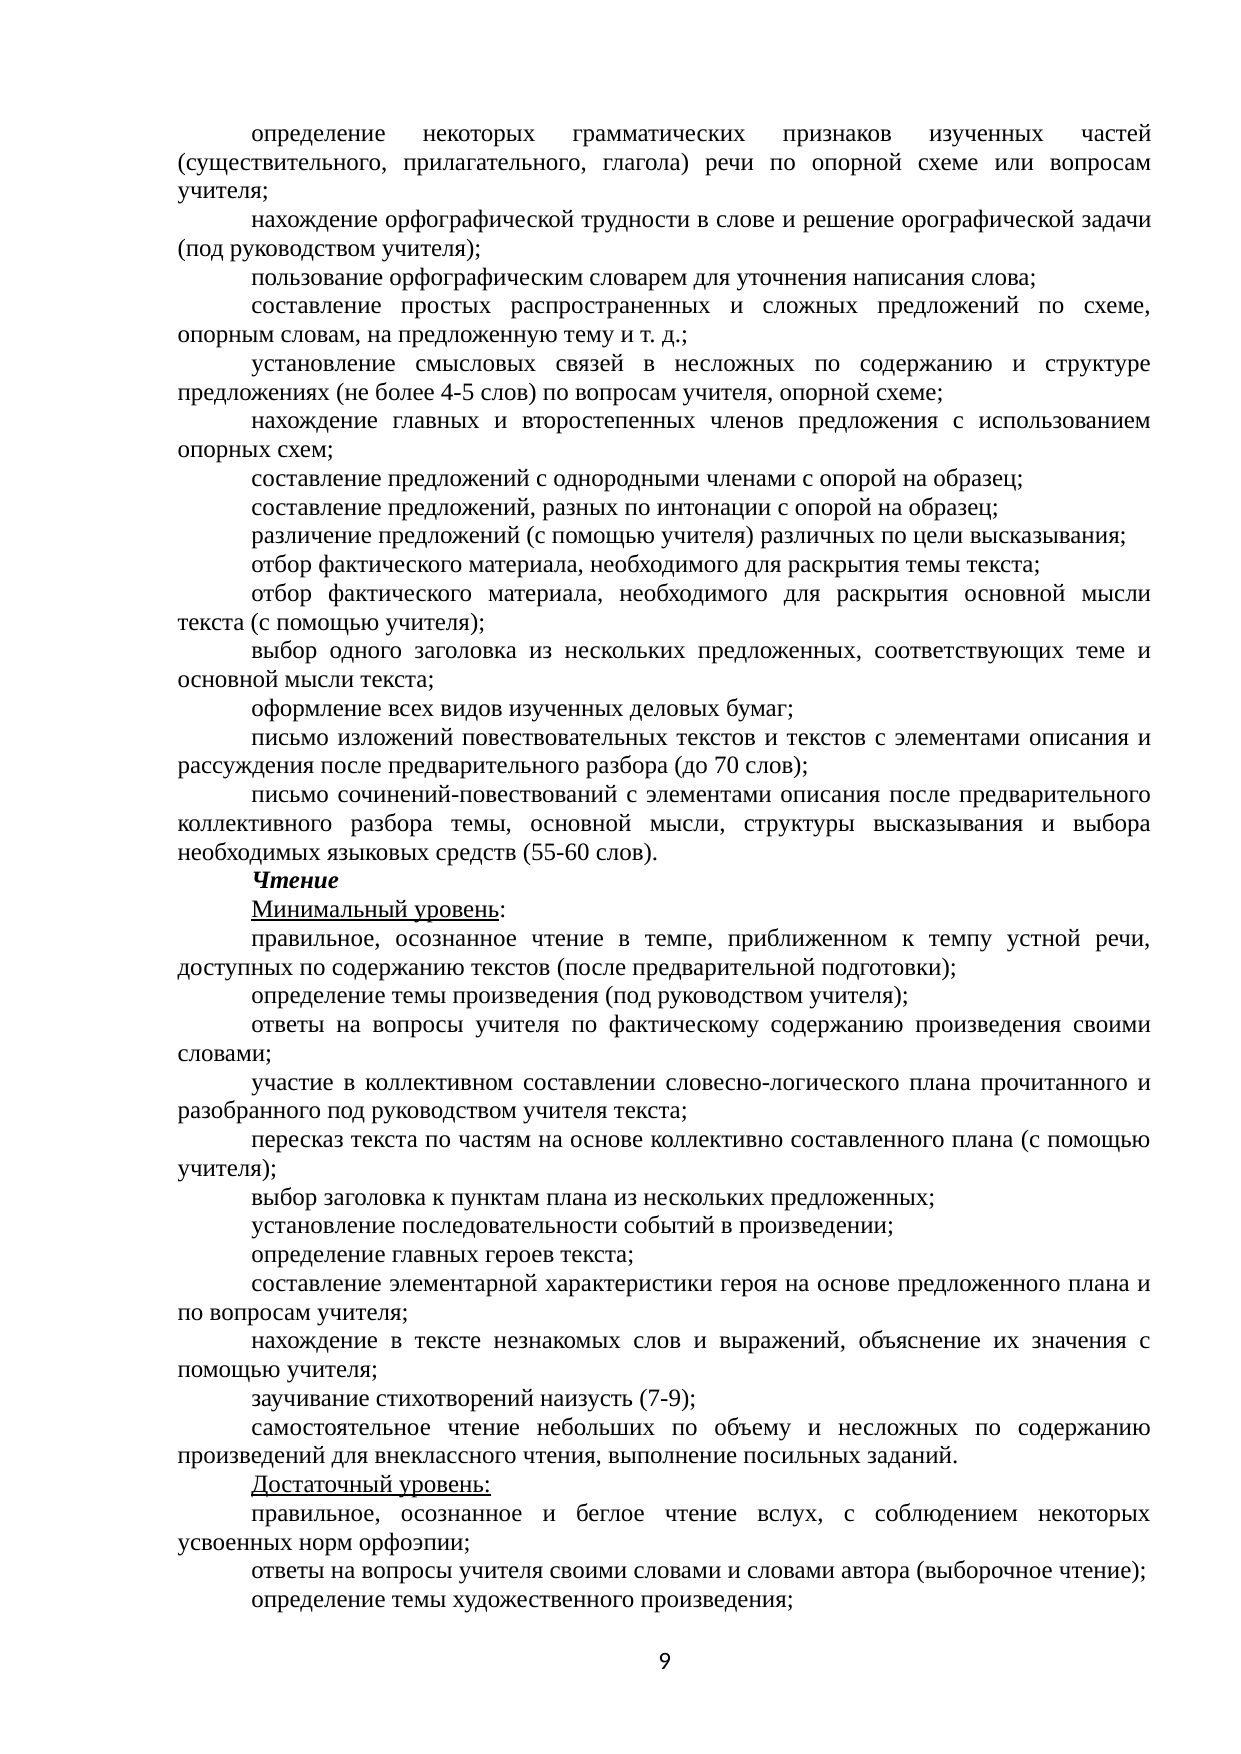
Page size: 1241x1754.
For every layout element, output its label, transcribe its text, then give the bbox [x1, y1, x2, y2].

text составление простых распространенных и сложных предложений по схеме, опорным словам, на предложенную тему и т. д.; [177, 291, 1152, 348]
text отбор фактического материала, необходимого для раскрытия темы текста; [177, 549, 1152, 578]
text составление элементарной характеристики героя на основе предложенного плана и по вопросам учителя; [177, 1268, 1152, 1326]
text установление смысловых связей в несложных по содержанию и структуре предложениях (не более 4-5 слов) по вопросам учителя, опорной схеме; [177, 348, 1152, 406]
text выбор заголовка к пунктам плана из нескольких предложенных; [177, 1182, 1152, 1211]
text участие в коллективном составлении словесно-логического плана прочитанного и разобранного под руководством учителя текста; [177, 1067, 1152, 1124]
text правильное, осознанное чтение в темпе, приближенном к темпу устной речи, доступных по содержанию текстов (после предварительной подготовки); [177, 923, 1152, 981]
text пользование орфографическим словарем для уточнения написания слова; [177, 262, 1152, 291]
text заучивание стихотворений наизусть (7-9); [177, 1383, 1152, 1412]
text нахождение главных и второстепенных членов предложения с использованием опорных схем; [177, 406, 1152, 463]
text нахождение орфографической трудности в слове и решение орографической задачи (под руководством учителя); [177, 204, 1152, 262]
text определение темы произведения (под руководством учителя); [177, 981, 1152, 1009]
text различение предложений (с помощью учителя) различных по цели высказывания; [177, 521, 1152, 549]
text выбор одного заголовка из нескольких предложенных, соответствующих теме и основной мысли текста; [177, 636, 1152, 693]
text самостоятельное чтение небольших по объему и несложных по содержанию произведений для внеклассного чтения, выполнение посильных заданий. [177, 1412, 1152, 1469]
text составление предложений, разных по интонации с опорой на образец; [177, 492, 1152, 521]
list Минимальный уровень: [177, 894, 1152, 923]
text нахождение в тексте незнакомых слов и выражений, объяснение их значения с помощью учителя; [177, 1326, 1152, 1383]
text определение некоторых грамматических признаков изученных частей (существительного, прилагательного, глагола) речи по опорной схеме или вопросам учителя; [177, 118, 1152, 204]
text правильное, осознанное и беглое чтение вслух, с соблюдением некоторых усвоенных норм орфоэпии; [177, 1498, 1152, 1556]
text определение темы художественного произведения; [177, 1584, 1152, 1613]
text составление предложений с однородными членами с опорой на образец; [177, 463, 1152, 492]
text ответы на вопросы учителя по фактическому содержанию произведения своими словами; [177, 1009, 1152, 1067]
text оформление всех видов изученных деловых бумаг; [177, 693, 1152, 722]
text отбор фактического материала, необходимого для раскрытия основной мысли текста (с помощью учителя); [177, 578, 1152, 636]
text Достаточный уровень: [177, 1469, 1152, 1498]
text пересказ текста по частям на основе коллективно составленного плана (с помощью учителя); [177, 1124, 1152, 1182]
text установление последовательности событий в произведении; [177, 1211, 1152, 1239]
text письмо сочинений-повествований с элементами описания после предварительного коллективного разбора темы, основной мысли, структуры высказывания и выбора необходимых языковых средств (55-60 слов). [177, 779, 1152, 866]
text ответы на вопросы учителя своими словами и словами автора (выборочное чтение); [177, 1556, 1152, 1584]
text определение главных героев текста; [177, 1239, 1152, 1268]
list Чтение [177, 866, 1152, 894]
text письмо изложений повествовательных текстов и текстов с элементами описания и рассуждения после предварительного разбора (до 70 слов); [177, 722, 1152, 779]
